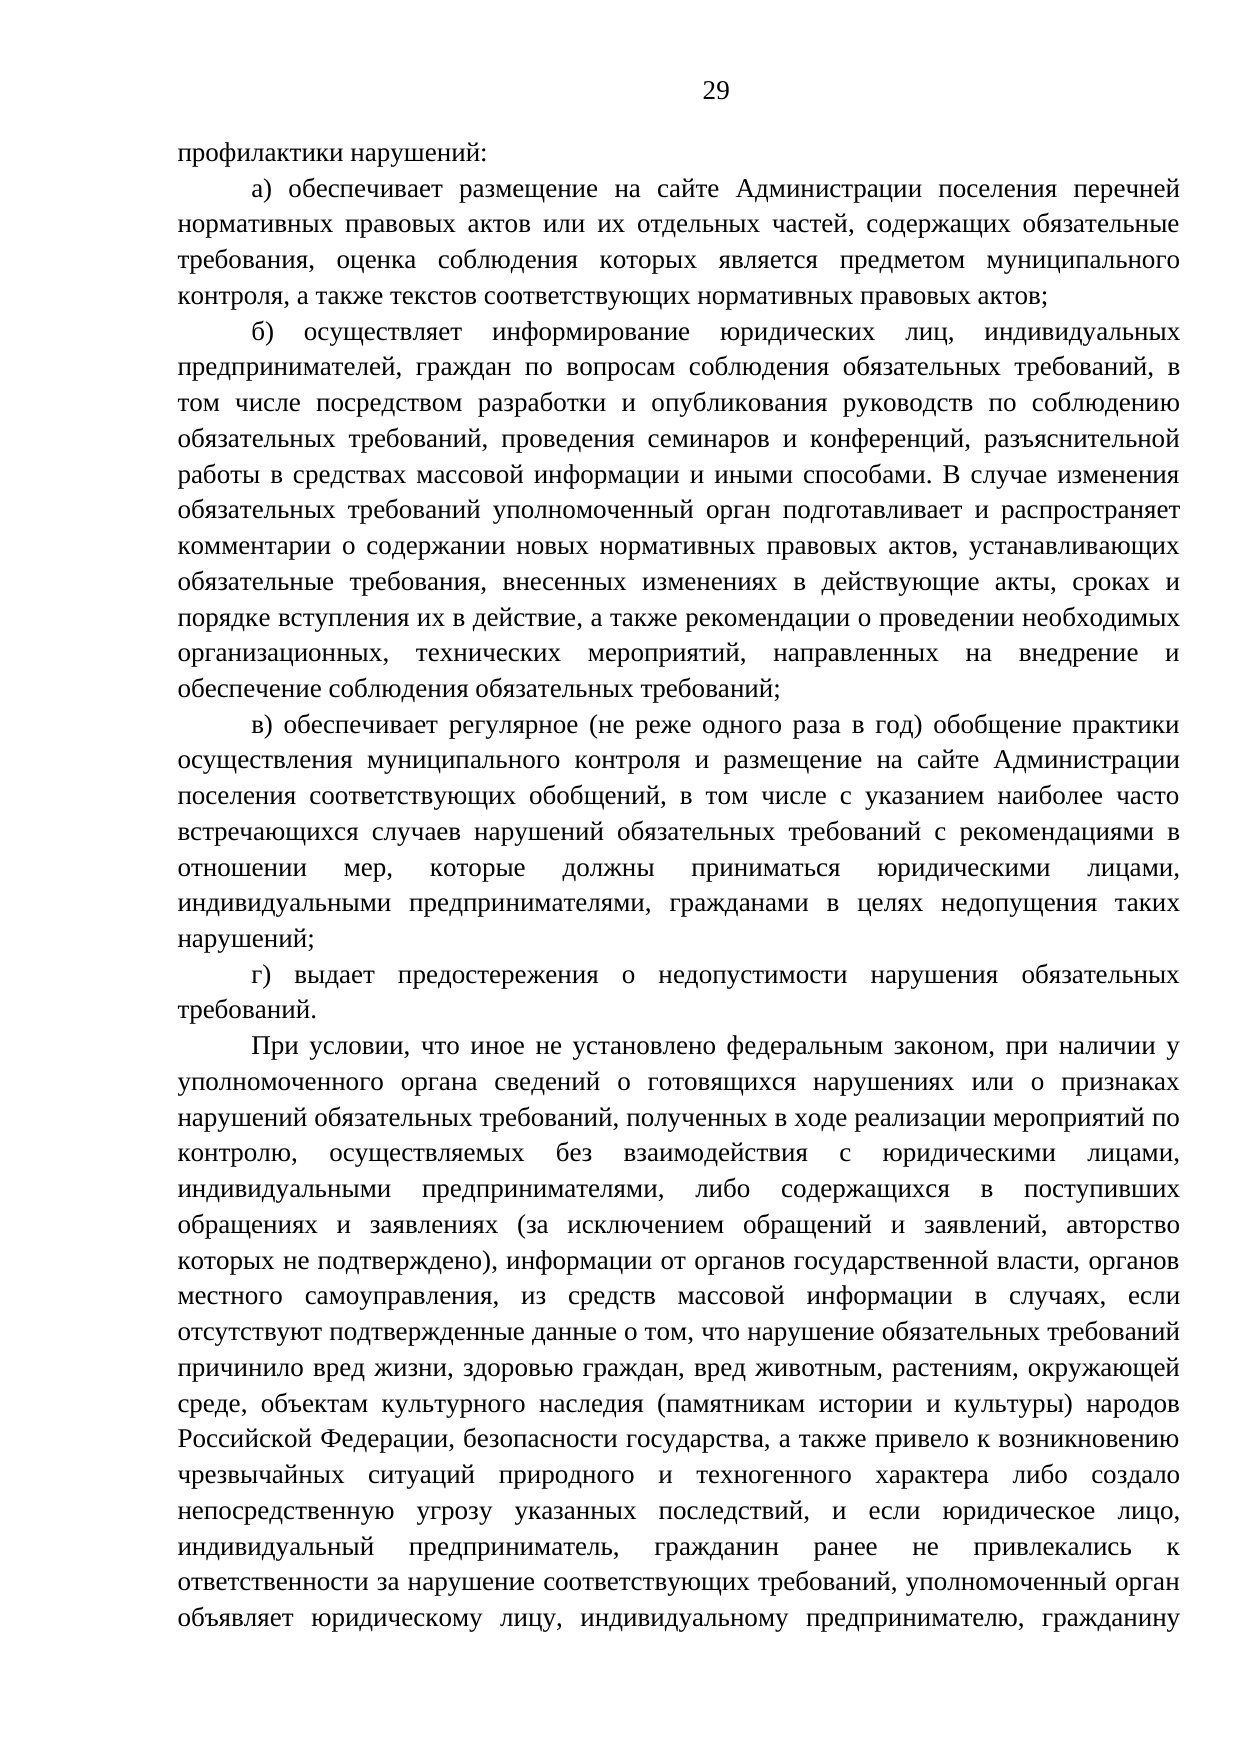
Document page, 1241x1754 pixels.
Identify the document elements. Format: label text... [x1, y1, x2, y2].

text а) обеспечивает размещение на сайте Администрации поселения перечней нормативных правовых актов или их отдельных частей, содержащих обязательные требования, оценка соблюдения которых является предметом муниципального контроля, а также текстов соответствующих нормативных правовых актов; [177, 172, 1181, 310]
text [177, 136, 1181, 167]
text б) осуществляет информирование юридических лиц, индивидуальных предпринимателей, граждан по вопросам соблюдения обязательных требований, в том числе посредством разработки и опубликования руководств по соблюдению обязательных требований, проведения семинаров и конференций, разъяснительной работы в средствах массовой информации и иными способами. В случае изменения обязательных требований уполномоченный орган подготавливает и распространяет комментарии о содержании новых нормативных правовых актов, устанавливающих обязательные требования, внесенных изменениях в действующие акты, сроках и порядке вступления их в действие, а также рекомендации о проведении необходимых организационных, технических мероприятий, направленных на внедрение и обеспечение соблюдения обязательных требований; [177, 315, 1181, 703]
text г) выдает предостережения о недопустимости нарушения обязательных требований. [177, 958, 1181, 1025]
text в) обеспечивает регулярное (не реже одного раза в год) обобщение практики осуществления муниципального контроля и размещение на сайте Администрации поселения соответствующих обобщений, в том числе с указанием наиболее часто встречающихся случаев нарушений обязательных требований с рекомендациями в отношении мер, которые должны приниматься юридическими лицами, индивидуальными предпринимателями, гражданами в целях недопущения таких нарушений; [177, 708, 1181, 953]
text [177, 1029, 1181, 1632]
